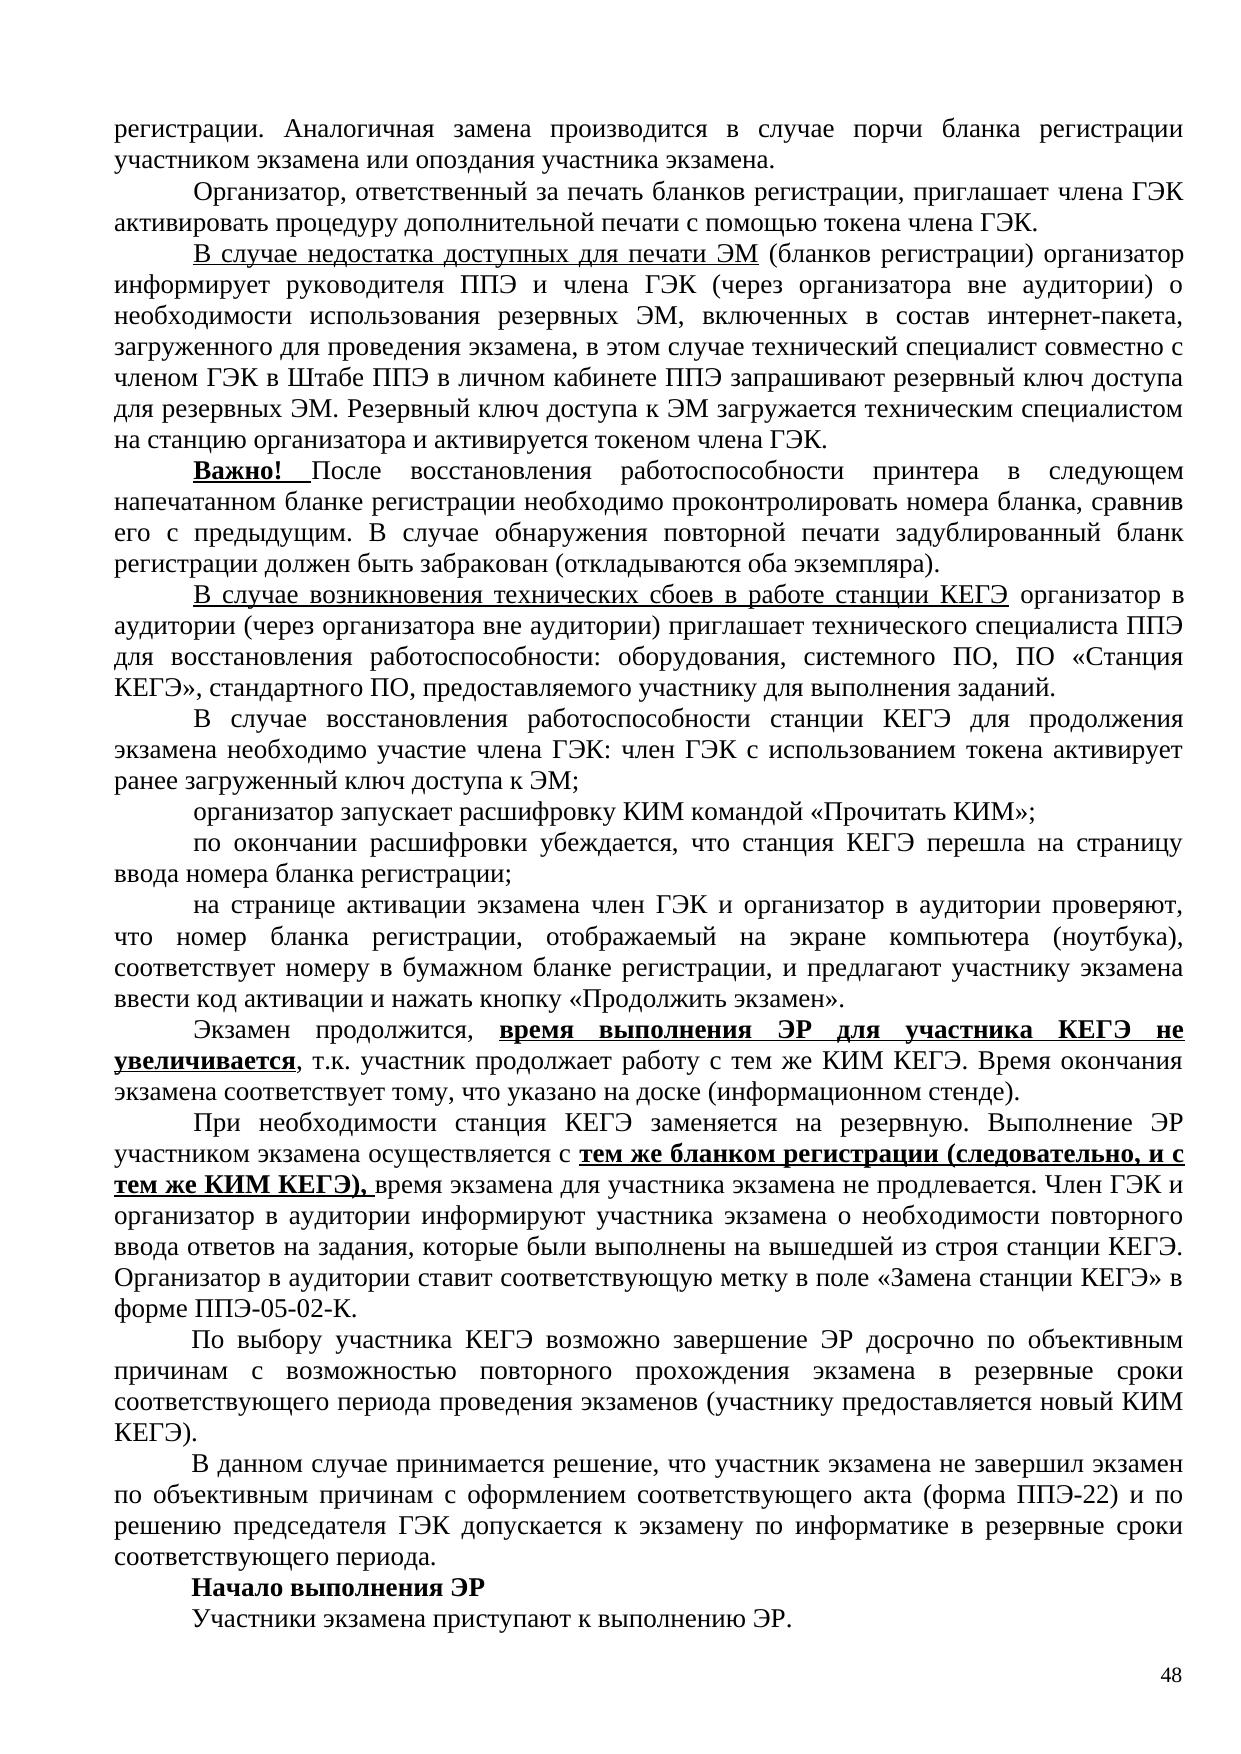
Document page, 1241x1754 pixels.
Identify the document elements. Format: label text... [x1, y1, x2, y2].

text В случае недостатка доступных для печати ЭМ (бланков регистрации) организатор информирует руководителя ППЭ и члена ГЭК (через организатора вне аудитории) о необходимости использования резервных ЭМ, включенных в состав интернет-пакета, загруженного для проведения экзамена, в этом случае технический специалист совместно с членом ГЭК в Штабе ППЭ в личном кабинете ППЭ запрашивают резервный ключ доступа для резервных ЭМ. Резервный ключ доступа к ЭМ загружается техническим специалистом на станцию организатора и активируется токеном члена ГЭК. [114, 237, 1184, 454]
text При необходимости станция КЕГЭ заменяется на резервную. Выполнение ЭР участником экзамена осуществляется с тем же бланком регистрации (следовательно, и с тем же КИМ КЕГЭ), время экзамена для участника экзамена не продлевается. Член ГЭК и организатор в аудитории информируют участника экзамена о необходимости повторного ввода ответов на задания, которые были выполнены на вышедшей из строя станции КЕГЭ. Организатор в аудитории ставит соответствующую метку в поле «Замена станции КЕГЭ» в форме ППЭ-05-02-К. [114, 1106, 1184, 1324]
text В случае восстановления работоспособности станции КЕГЭ для продолжения экзамена необходимо участие члена ГЭК: член ГЭК с использованием токена активирует ранее загруженный ключ доступа к ЭМ; [114, 703, 1184, 796]
text Начало выполнения ЭР [114, 1572, 1184, 1603]
text Организатор, ответственный за печать бланков регистрации, приглашает члена ГЭК активировать процедуру дополнительной печати с помощью токена члена ГЭК. [114, 175, 1184, 237]
text Участники экзамена приступают к выполнению ЭР. [114, 1603, 1184, 1634]
text В случае возникновения технических сбоев в работе станции КЕГЭ организатор в аудитории (через организатора вне аудитории) приглашает технического специалиста ППЭ для восстановления работоспособности: оборудования, системного ПО, ПО «Станция КЕГЭ», стандартного ПО, предоставляемого участнику для выполнения заданий. [114, 579, 1184, 703]
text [114, 113, 1184, 175]
text Важно! После восстановления работоспособности принтера в следующем напечатанном бланке регистрации необходимо проконтролировать номера бланка, сравнив его с предыдущим. В случае обнаружения повторной печати задублированный бланк регистрации должен быть забракован (откладываются оба экземпляра). [114, 454, 1184, 579]
text Экзамен продолжится, время выполнения ЭР для участника КЕГЭ не увеличивается, т.к. участник продолжает работу с тем же КИМ КЕГЭ. Время окончания экзамена соответствует тому, что указано на доске (информационном стенде). [114, 1013, 1184, 1106]
text организатор запускает расшифровку КИМ командой «Прочитать КИМ»; [114, 796, 1184, 827]
text По выбору участника КЕГЭ возможно завершение ЭР досрочно по объективным причинам с возможностью повторного прохождения экзамена в резервные сроки соответствующего периода проведения экзаменов (участнику предоставляется новый КИМ КЕГЭ). [114, 1324, 1184, 1448]
text В данном случае принимается решение, что участник экзамена не завершил экзамен по объективным причинам с оформлением соответствующего акта (форма ППЭ-22) и по решению председателя ГЭК допускается к экзамену по информатике в резервные сроки соответствующего периода. [114, 1448, 1184, 1572]
text на странице активации экзамена член ГЭК и организатор в аудитории проверяют, что номер бланка регистрации, отображаемый на экране компьютера (ноутбука), соответствует номеру в бумажном бланке регистрации, и предлагают участнику экзамена ввести код активации и нажать кнопку «Продолжить экзамен». [114, 889, 1184, 1013]
text по окончании расшифровки убеждается, что станция КЕГЭ перешла на страницу ввода номера бланка регистрации; [114, 827, 1184, 889]
